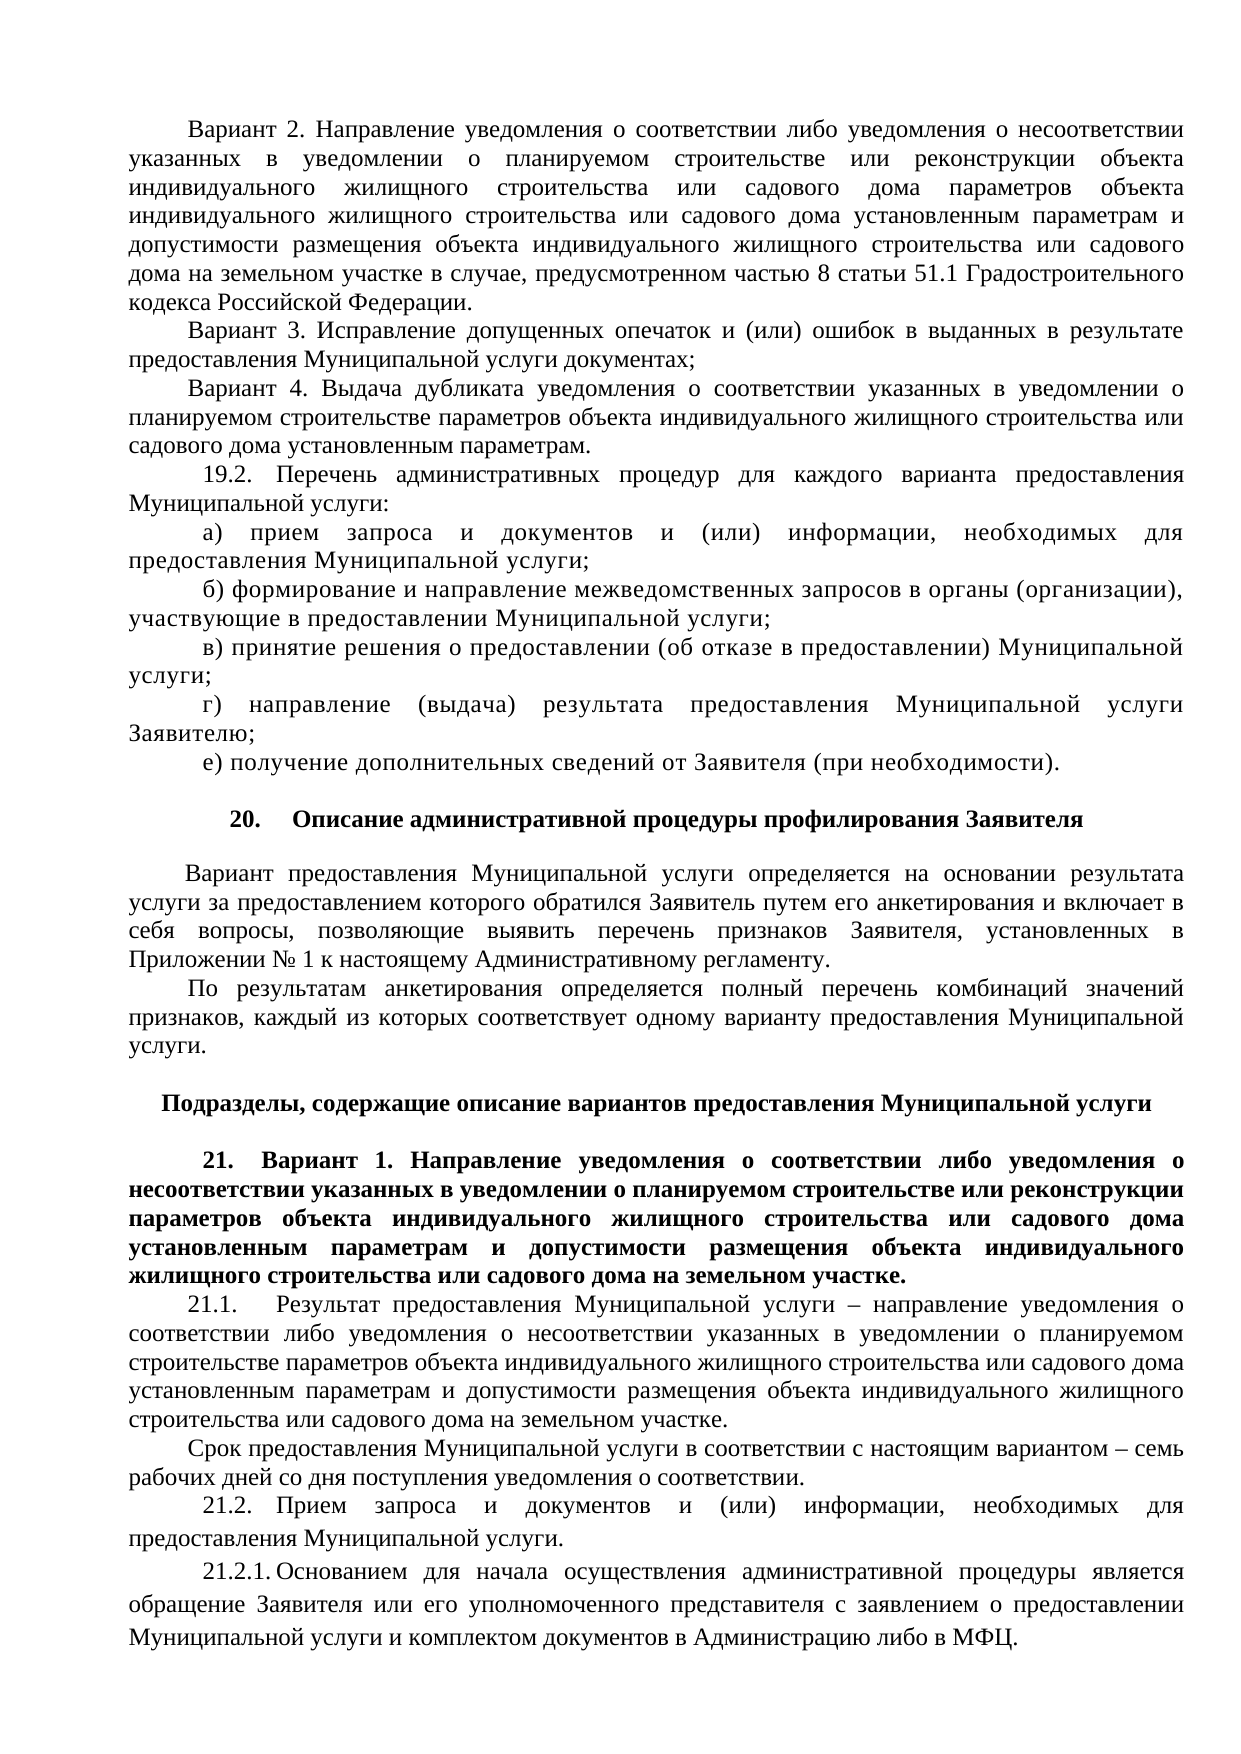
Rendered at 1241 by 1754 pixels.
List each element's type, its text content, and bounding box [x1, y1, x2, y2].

list По результатам анкетирования определяется полный перечень комбинаций значений признаков, каждый из которых соответствует одному варианту предоставления Муниципальной услуги. [128, 973, 1185, 1059]
text Вариант 3. Исправление допущенных опечаток и (или) ошибок в выданных в результате предоставления Муниципальной услуги документах; [128, 315, 1185, 373]
text Вариант предоставления Муниципальной услуги определяется на основании результата услуги за предоставлением которого обратился Заявитель путем его анкетирования и включает в себя вопросы, позволяющие выявить перечень признаков Заявителя, установленных в Приложении № 1 к настоящему Административному регламенту. [128, 858, 1185, 973]
text г) направление (выдача) результата предоставления Муниципальной услуги Заявителю; [128, 689, 1185, 747]
list Основанием для начала осуществления административной процедуры является обращение Заявителя или его уполномоченного представителя с заявлением о предоставлении Муниципальной услуги и комплектом документов в Администрацию либо в МФЦ. [128, 1556, 1185, 1651]
text Подразделы, содержащие описание вариантов предоставления Муниципальной услуги [128, 1088, 1185, 1117]
list Описание административной процедуры профилирования Заявителя [128, 804, 1185, 833]
text б) формирование и направление межведомственных запросов в органы (организации), участвующие в предоставлении Муниципальной услуги; [128, 574, 1185, 632]
text в) принятие решения о предоставлении (об отказе в предоставлении) Муниципальной услуги; [128, 632, 1185, 689]
text а) прием запроса и документов и (или) информации, необходимых для предоставления Муниципальной услуги; [128, 517, 1185, 574]
text Срок предоставления Муниципальной услуги в соответствии с настоящим вариантом – семь рабочих дней со дня поступления уведомления о соответствии. [128, 1433, 1185, 1490]
list Вариант 1. Направление уведомления о соответствии либо уведомления о несоответствии указанных в уведомлении о планируемом строительстве или реконструкции параметров объекта индивидуального жилищного строительства или садового дома установленным параметрам и допустимости размещения объекта индивидуального жилищного строительства или садового дома на земельном участке. [128, 1145, 1185, 1289]
text Вариант 2. Направление уведомления о соответствии либо уведомления о несоответствии указанных в уведомлении о планируемом строительстве или реконструкции объекта индивидуального жилищного строительства или садового дома параметров объекта индивидуального жилищного строительства или садового дома установленным параметрам и допустимости размещения объекта индивидуального жилищного строительства или садового дома на земельном участке в случае, предусмотренном частью 8 статьи 51.1 Градостроительного кодекса Российской Федерации. [128, 114, 1185, 315]
text е) получение дополнительных сведений от Заявителя (при необходимости). [128, 747, 1185, 775]
list Результат предоставления Муниципальной услуги – направление уведомления о соответствии либо уведомления о несоответствии указанных в уведомлении о планируемом строительстве параметров объекта индивидуального жилищного строительства или садового дома установленным параметрам и допустимости размещения объекта индивидуального жилищного строительства или садового дома на земельном участке. [128, 1289, 1185, 1433]
list Перечень административных процедур для каждого варианта предоставления Муниципальной услуги: [128, 459, 1185, 517]
text Вариант 4. Выдача дубликата уведомления о соответствии указанных в уведомлении о планируемом строительстве параметров объекта индивидуального жилищного строительства или садового дома установленным параметрам. [128, 373, 1185, 459]
list Прием запроса и документов и (или) информации, необходимых для предоставления Муниципальной услуги. [128, 1490, 1185, 1552]
